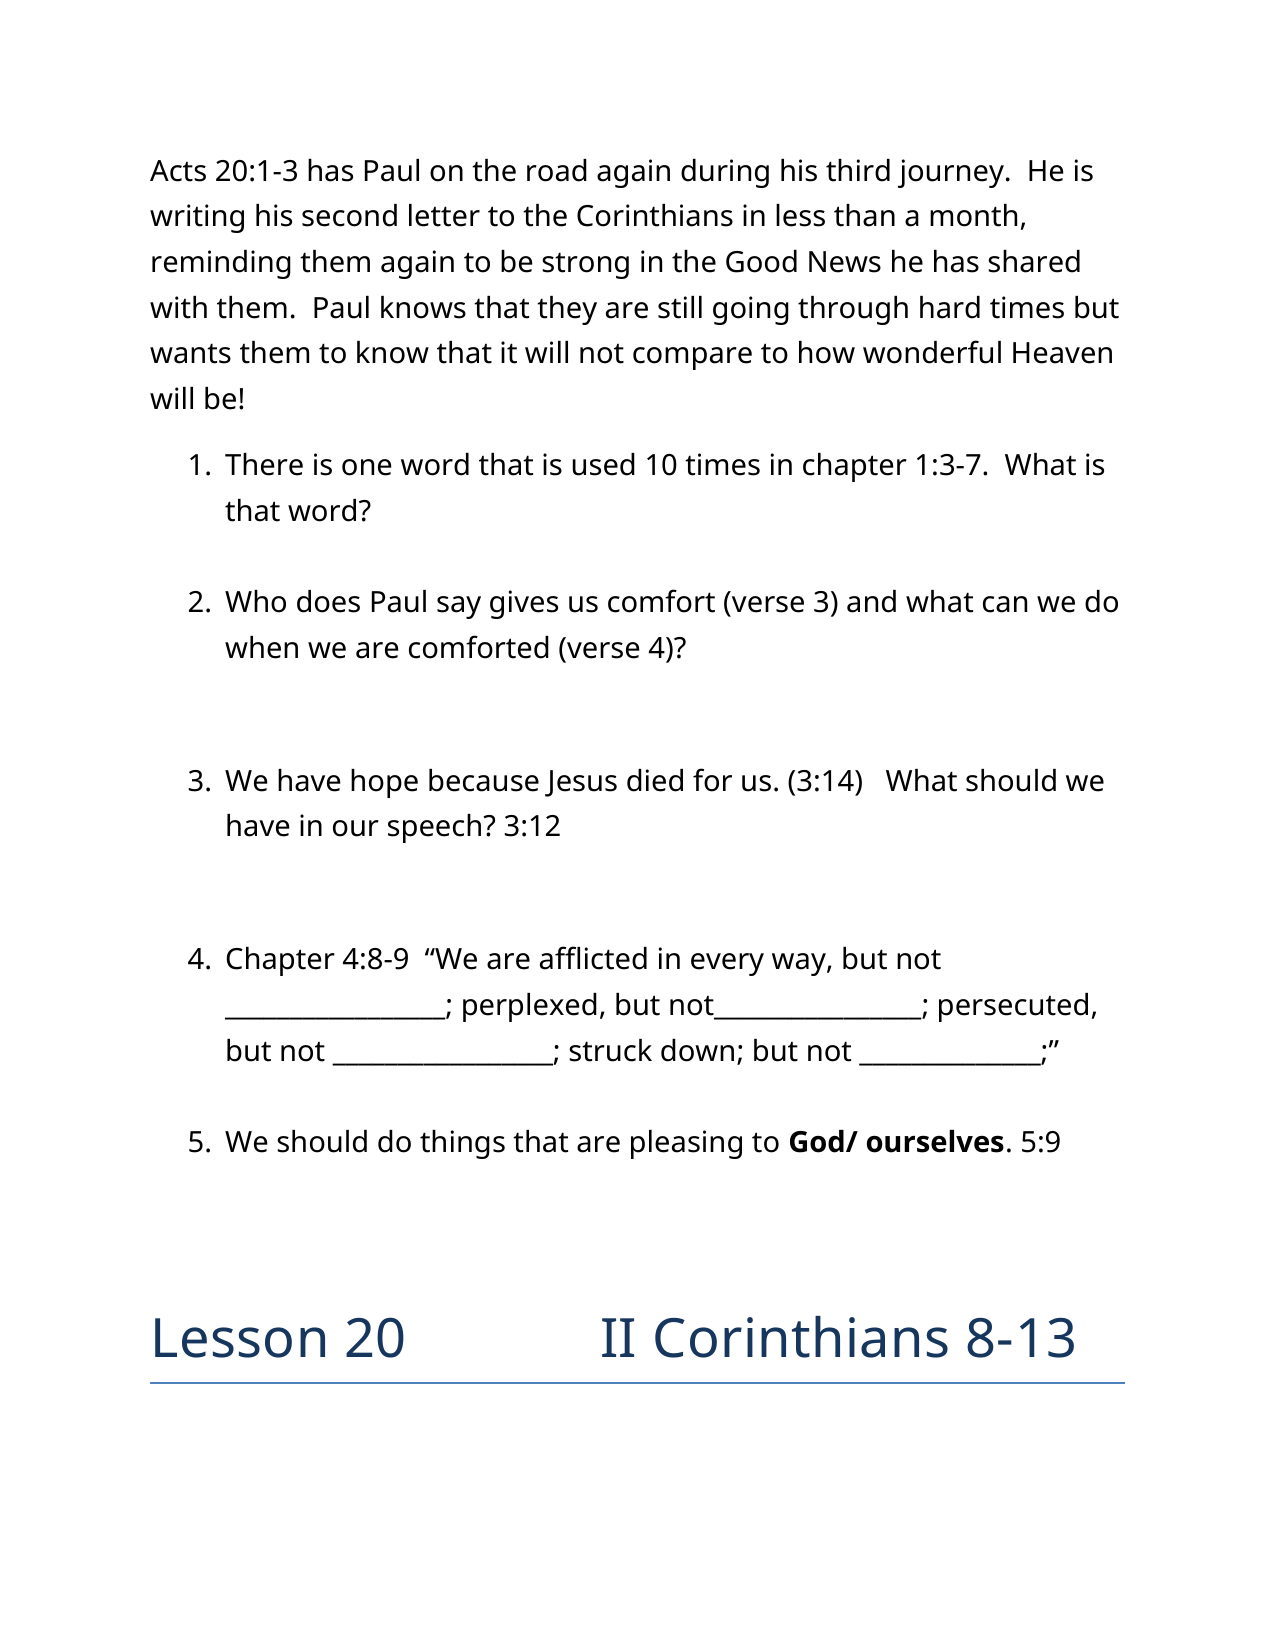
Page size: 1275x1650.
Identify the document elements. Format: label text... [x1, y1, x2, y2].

title Lesson 20 II Corinthians 8-13 [150, 1299, 1125, 1382]
list We should do things that are pleasing to God/ ourselves. 5:9 [187, 1121, 1125, 1161]
text Acts 20:1-3 has Paul on the road again during his third journey. He is writing his second letter to the Corinthians in less than a month, reminding them again to be strong in the Good News he has shared with them. Paul knows that they are still going through hard times but wants them to know that it will not compare to how wonderful Heaven will be! [150, 150, 1125, 418]
list We have hope because Jesus died for us. (3:14) What should we have in our speech? 3:12 [187, 760, 1125, 845]
list Who does Paul say gives us comfort (verse 3) and what can we do when we are comforted (verse 4)? [187, 581, 1125, 667]
list There is one word that is used 10 times in chapter 1:3-7. What is that word? [187, 444, 1125, 530]
list Chapter 4:8-9 “We are afflicted in every way, but not _________________; perplexed, but not________________; persecuted, but not _________________; struck down; but not ______________;” [187, 938, 1125, 1069]
